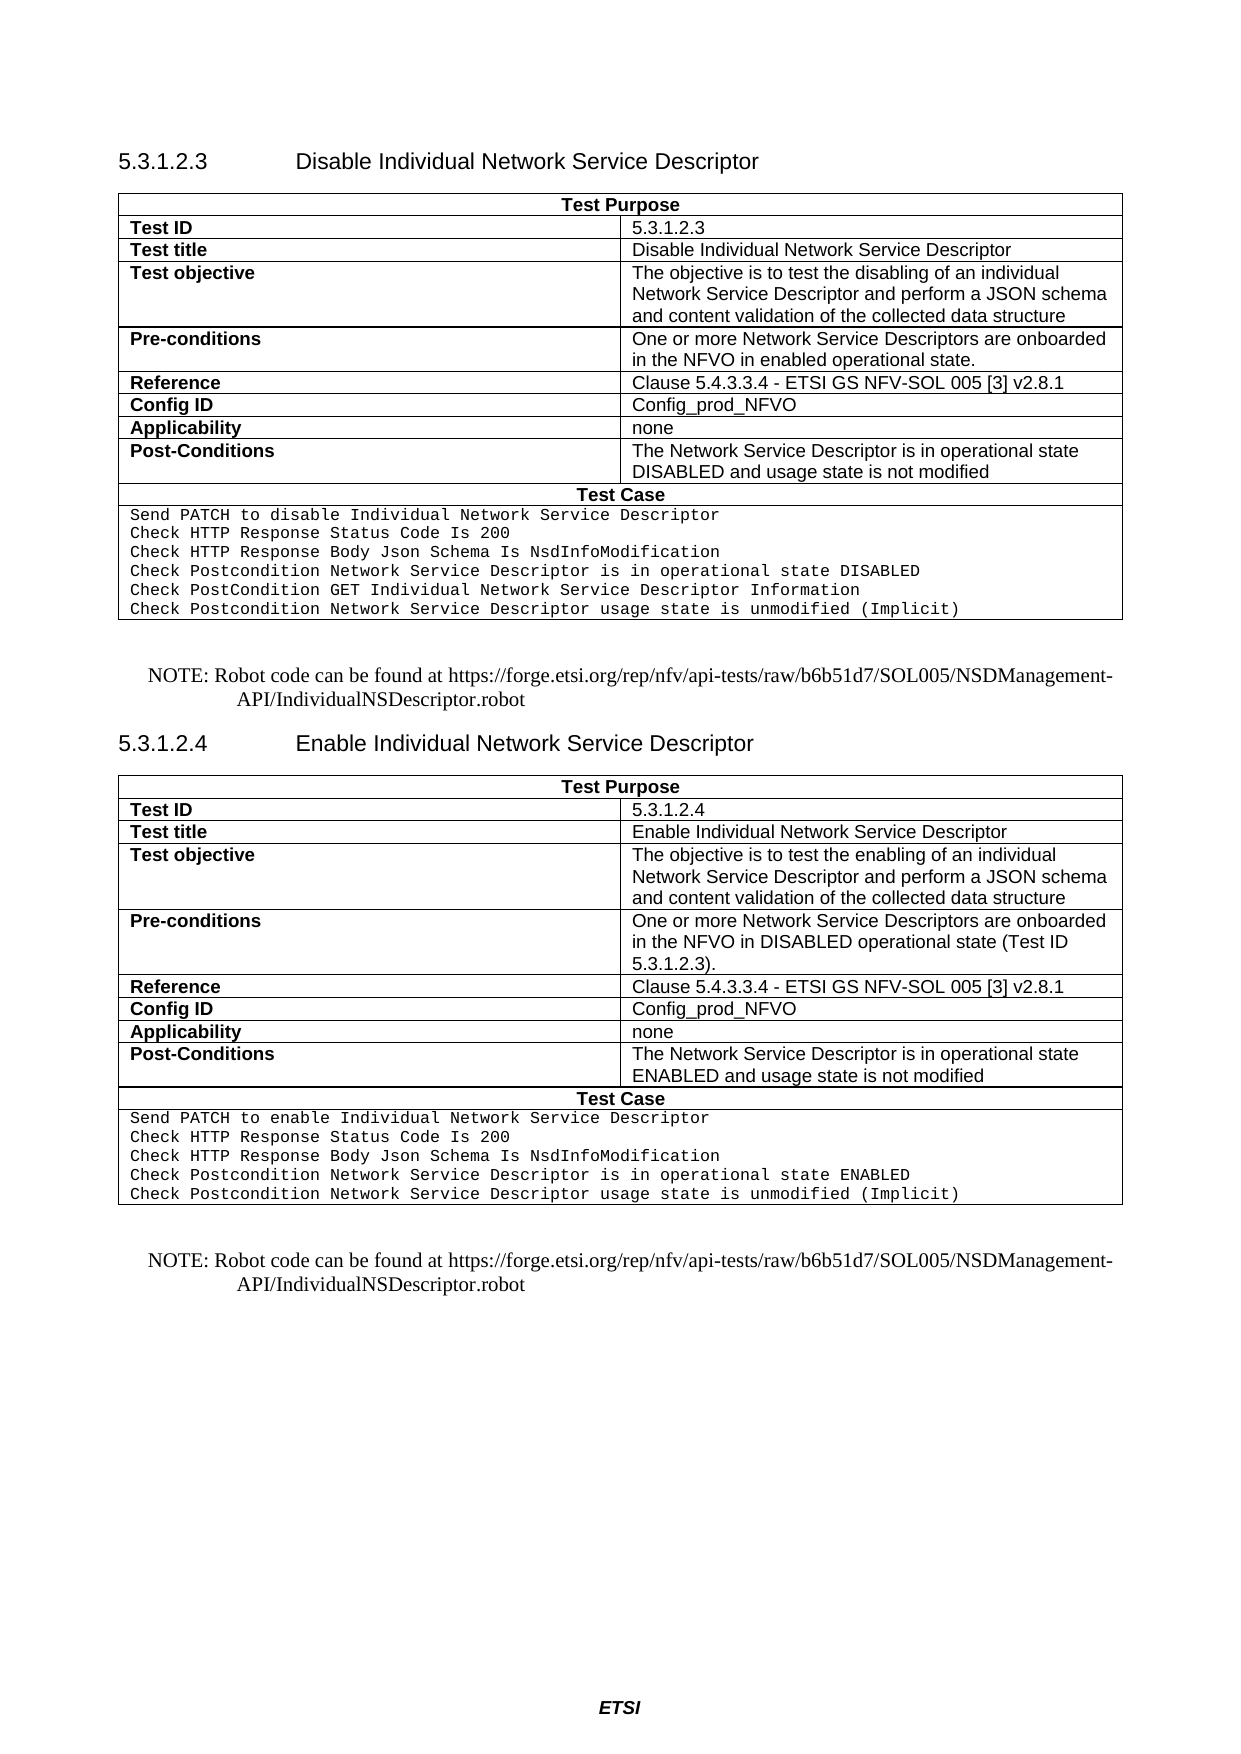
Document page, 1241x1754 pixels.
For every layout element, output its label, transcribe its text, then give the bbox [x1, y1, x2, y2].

table_cell Enable Individual Network Service Descriptor [621, 821, 1122, 843]
table_cell 5.3.1.2.4 [621, 799, 1122, 820]
text NOTE: Robot code can be found at https://forge.etsi.org/rep/nfv/api-tests/raw/b6b51d7/SOL005/NSDManagement-API/IndividualNSDescriptor.robot [148, 1248, 1122, 1296]
table_cell The Network Service Descriptor is in operational state ENABLED and usage state is not modified [621, 1043, 1122, 1086]
table_cell Test Case [119, 1088, 1122, 1109]
table_cell One or more Network Service Descriptors are onboarded in the NFVO in enabled operational state. [621, 328, 1122, 371]
table_cell Applicability [119, 417, 620, 438]
table_cell Pre-conditions [119, 910, 620, 974]
table_cell Test ID [119, 799, 620, 820]
table_header Test Purpose [119, 194, 1122, 215]
table_cell Test Case [119, 484, 1122, 505]
table_cell Config ID [119, 394, 620, 416]
table_cell Config_prod_NFVO [621, 998, 1122, 1019]
table_cell Clause 5.4.3.3.4 - ETSI GS NFV-SOL 005 [3] v2.8.1 [621, 372, 1122, 393]
table_cell Config ID [119, 998, 620, 1019]
table_cell none [621, 1021, 1122, 1042]
table_cell Disable Individual Network Service Descriptor [621, 239, 1122, 261]
table_cell The Network Service Descriptor is in operational state DISABLED and usage state is not modified [621, 439, 1122, 482]
table_cell Config_prod_NFVO [621, 394, 1122, 416]
table_cell Test title [119, 239, 620, 261]
table_cell 5.3.1.2.3 [621, 216, 1122, 238]
table_cell Send PATCH to enable Individual Network Service Descriptor Check HTTP Response Status Code Is 200 Check HTTP Response Body Json Schema Is NsdInfoModification Check Postcondition Network Service Descriptor is in operational state ENABLED Check Postcondition Network Service Descriptor usage state is unmodified (Implicit) [119, 1110, 1122, 1204]
text NOTE: Robot code can be found at https://forge.etsi.org/rep/nfv/api-tests/raw/b6b51d7/SOL005/NSDManagement-API/IndividualNSDescriptor.robot [148, 663, 1122, 711]
table_cell Test title [119, 821, 620, 843]
table_cell Send PATCH to disable Individual Network Service Descriptor Check HTTP Response Status Code Is 200 Check HTTP Response Body Json Schema Is NsdInfoModification Check Postcondition Network Service Descriptor is in operational state DISABLED Check PostCondition GET Individual Network Service Descriptor Information Check Postcondition Network Service Descriptor usage state is unmodified (Implicit) [119, 506, 1122, 619]
table_cell none [621, 417, 1122, 438]
table_cell Clause 5.4.3.3.4 - ETSI GS NFV-SOL 005 [3] v2.8.1 [621, 975, 1122, 997]
table_cell Reference [119, 975, 620, 997]
table_cell Test objective [119, 844, 620, 909]
table_cell Post-Conditions [119, 1043, 620, 1086]
table_cell Test objective [119, 262, 620, 326]
table_cell The objective is to test the disabling of an individual Network Service Descriptor and perform a JSON schema and content validation of the collected data structure [621, 262, 1122, 326]
table_cell One or more Network Service Descriptors are onboarded in the NFVO in DISABLED operational state (Test ID 5.3.1.2.3). [621, 910, 1122, 974]
table_cell Reference [119, 372, 620, 393]
table_cell The objective is to test the enabling of an individual Network Service Descriptor and perform a JSON schema and content validation of the collected data structure [621, 844, 1122, 909]
table_cell Test ID [119, 216, 620, 238]
table_cell Post-Conditions [119, 439, 620, 482]
table_cell Pre-conditions [119, 328, 620, 371]
table_cell Applicability [119, 1021, 620, 1042]
table_header Test Purpose [119, 776, 1122, 798]
subtitle 5.3.1.2.4 Enable Individual Network Service Descriptor [118, 730, 1122, 756]
subtitle 5.3.1.2.3 Disable Individual Network Service Descriptor [118, 148, 1122, 174]
